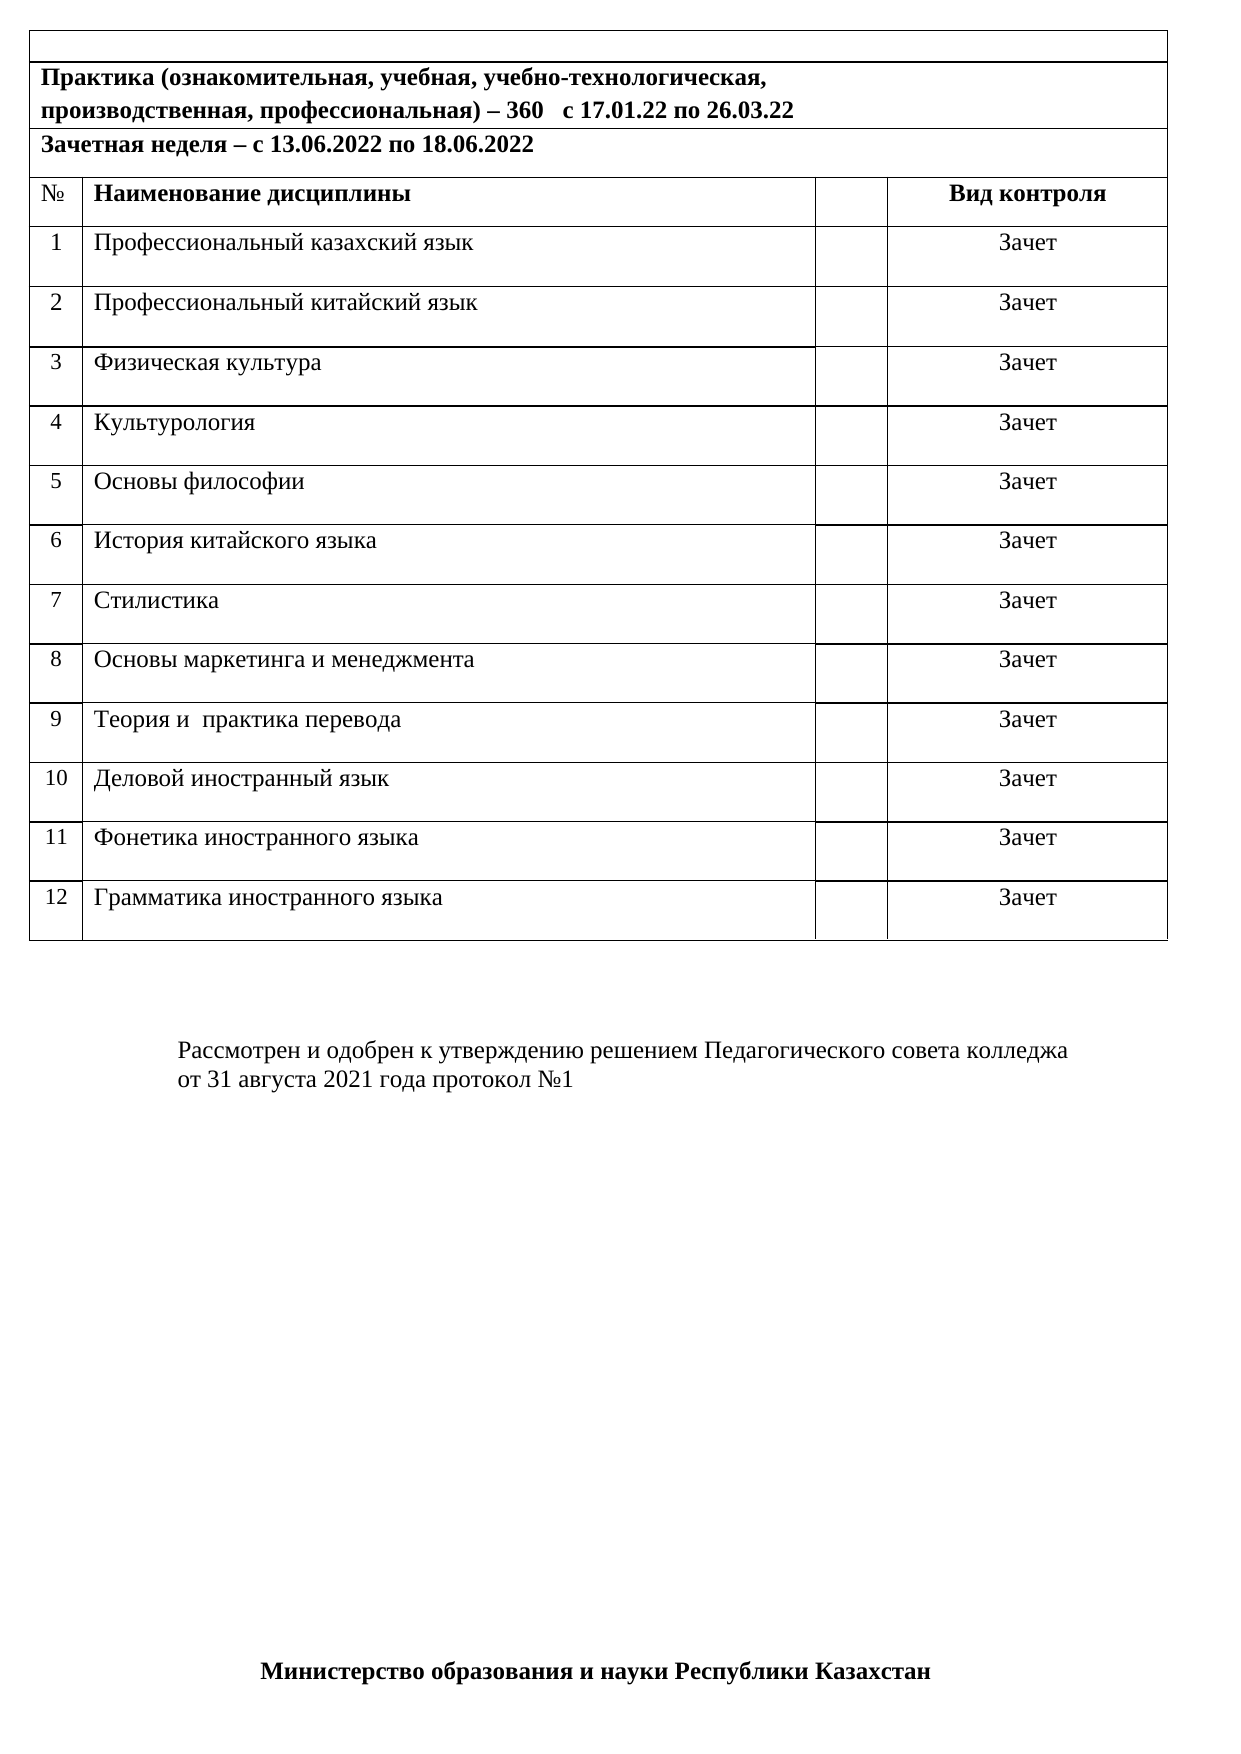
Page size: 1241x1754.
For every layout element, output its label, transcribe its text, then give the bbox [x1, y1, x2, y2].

table_cell Профессиональный китайский язык [83, 287, 815, 346]
table_cell [816, 704, 887, 762]
table_cell [816, 407, 887, 465]
text Рассмотрен и одобрен к утверждению решением Педагогического совета колледжа [177, 1035, 1152, 1064]
table_cell Деловой иностранный язык [83, 763, 815, 821]
table_cell 8 [30, 645, 82, 702]
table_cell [30, 31, 1167, 61]
table_cell Теория и практика перевода [83, 703, 815, 762]
table_cell Основы маркетинга и менеджмента [83, 644, 815, 702]
table_cell Наименование дисциплины [83, 178, 815, 226]
text от 31 августа 2021 года протокол №1 [177, 1064, 1152, 1092]
table_cell 7 [30, 585, 82, 643]
table_cell [816, 287, 887, 346]
table_cell 2 [30, 287, 82, 346]
table_cell [816, 347, 887, 405]
table_cell Зачетная неделя – с 13.06.2022 по 18.06.2022 [30, 129, 1167, 177]
table_cell Вид контроля [888, 178, 1167, 226]
table_cell 10 [30, 763, 82, 821]
table_cell Зачет [888, 823, 1167, 880]
table_cell Зачет [888, 645, 1167, 702]
table_cell [815, 882, 888, 940]
table_cell Фонетика иностранного языка [83, 822, 815, 880]
table_cell Практика (ознакомительная, учебная, учебно-технологическая, производственная, профессиональная) – 360 с 17.01.22 по 26.03.22 [30, 63, 1167, 128]
table_cell Зачет [888, 227, 1167, 286]
table_cell [816, 178, 887, 226]
table_cell Зачет [888, 882, 1168, 940]
table_cell Зачет [888, 526, 1167, 583]
table_cell Культурология [83, 407, 815, 465]
table_header Министерство образования и науки Республики Казахстан [0, 1627, 1221, 1684]
table_cell Грамматика иностранного языка [83, 881, 815, 940]
table_cell Профессиональный казахский язык [83, 227, 815, 286]
table_cell [816, 763, 887, 821]
table_cell 11 [30, 823, 82, 880]
table_cell Зачет [888, 347, 1167, 405]
table_cell 3 [30, 348, 82, 405]
table_cell Зачет [888, 585, 1167, 643]
table_cell Физическая культура [83, 348, 815, 405]
table_cell 12 [30, 882, 82, 940]
table_cell Зачет [888, 763, 1167, 821]
table_cell 5 [30, 466, 82, 524]
table_cell 9 [30, 704, 82, 762]
table_cell [816, 227, 887, 286]
table_cell [816, 526, 887, 583]
table_cell 4 [30, 407, 82, 465]
table_cell [816, 645, 887, 702]
table_cell № [30, 178, 82, 226]
table_cell Основы философии [83, 466, 815, 524]
table_cell Стилистика [83, 585, 815, 643]
table_cell Зачет [888, 287, 1167, 346]
table_cell 6 [30, 526, 82, 583]
table_cell [816, 823, 887, 880]
table_cell [816, 585, 887, 643]
table_cell История китайского языка [83, 525, 815, 583]
table_cell Зачет [888, 704, 1167, 762]
table_cell [816, 466, 887, 524]
table_cell 1 [30, 227, 82, 286]
table_cell Зачет [888, 407, 1167, 465]
table_cell Зачет [888, 466, 1167, 524]
